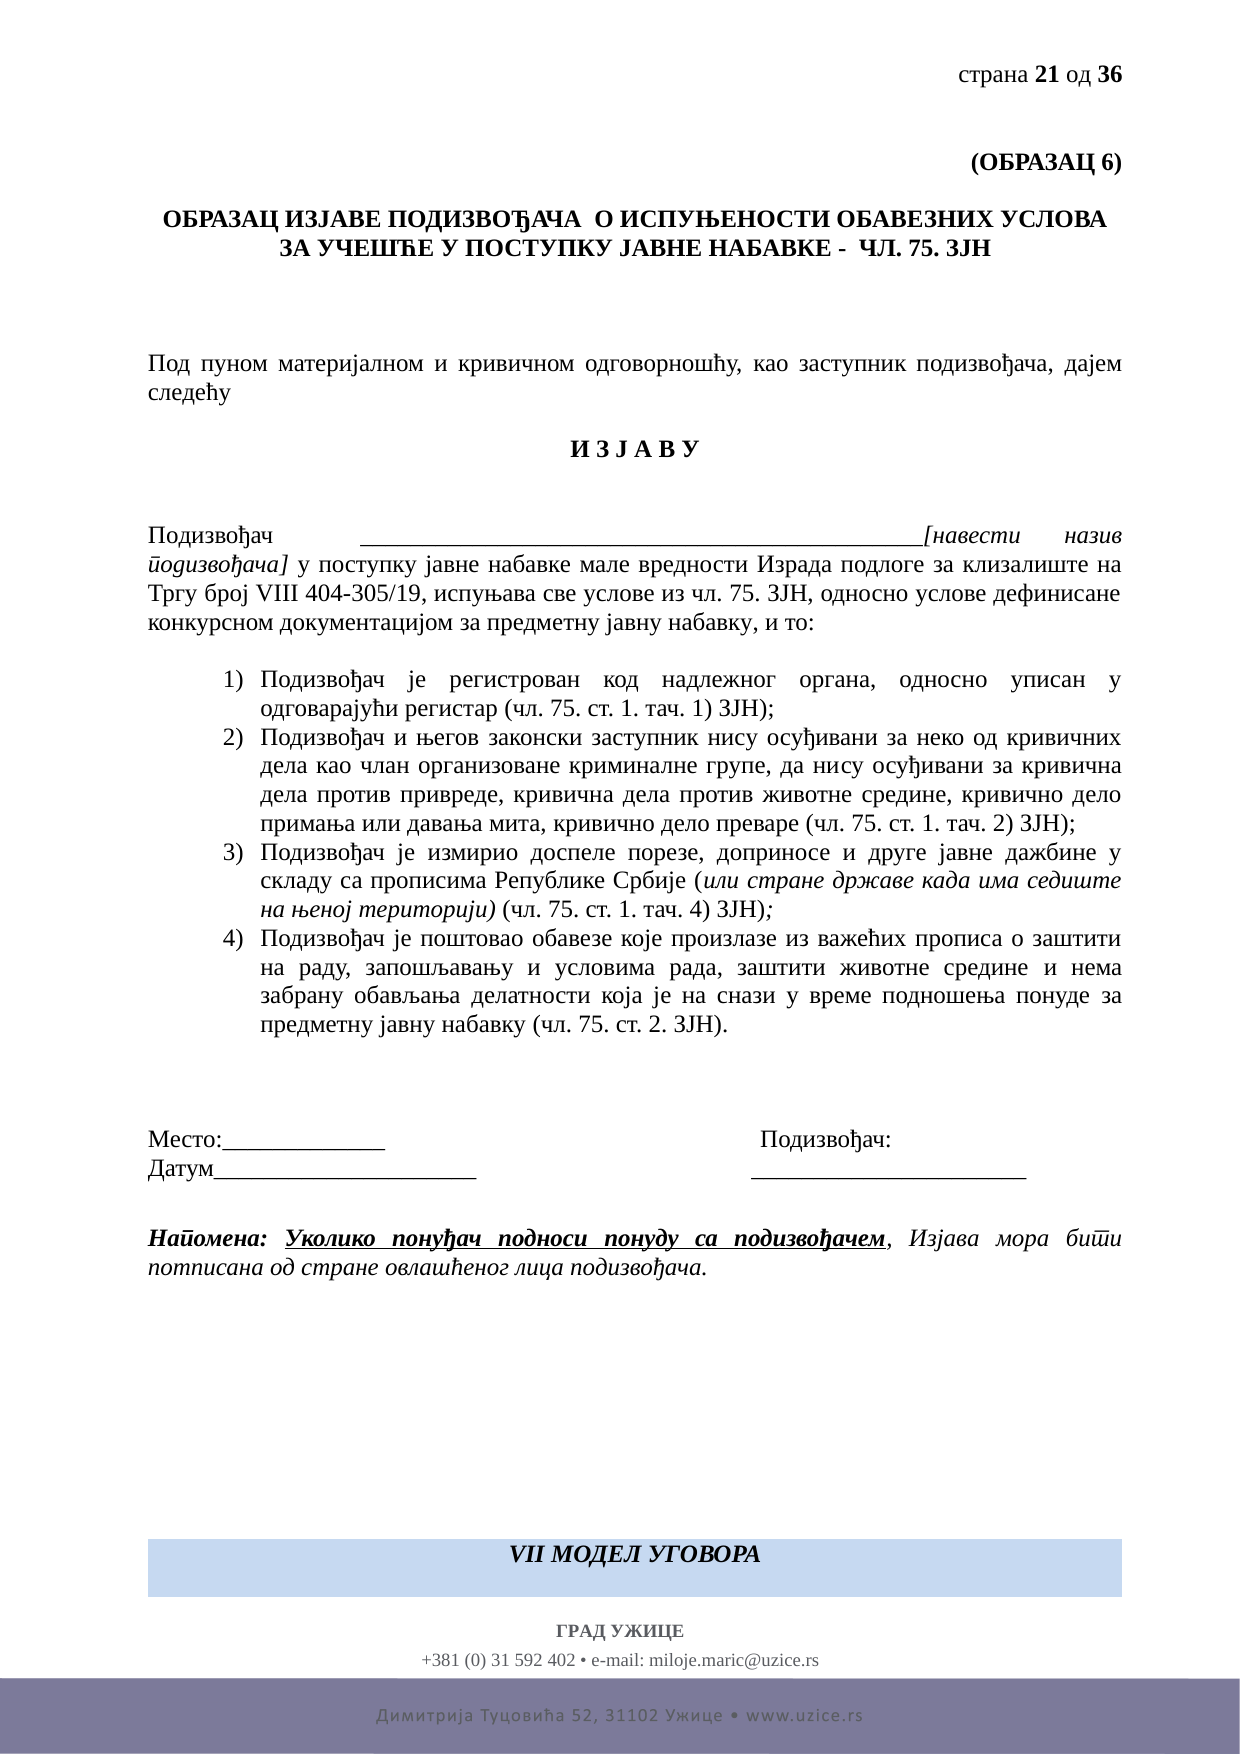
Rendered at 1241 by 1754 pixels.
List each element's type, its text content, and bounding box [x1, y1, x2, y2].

picture [0, 1677, 1240, 1754]
text И З Ј А В У [148, 434, 1122, 463]
text Напомена: Уколико понуђач подноси понуду са подизвођачем, Изјава мора бити потписана од стране овлашћеног лица подизвођача. [148, 1223, 1122, 1281]
text VII МОДЕЛ УГОВОРА [148, 1539, 1122, 1568]
text (ОБРАЗАЦ 6) [148, 147, 1122, 176]
text Под пуном материјалном и кривичном одговорношћу, као заступник подизвођача, дајем следећу [148, 348, 1122, 406]
list Подизвођач и његов законски заступник нису осуђивани за неко од кривичних дела као члан организоване криминалне групе, да нису осуђивани за кривична дела против привреде, кривична дела против животне средине, кривично дело примања или давања мита, кривично дело преваре (чл. 75. ст. 1. тач. 2) ЗЈН); [223, 722, 1122, 837]
text ОБРАЗАЦ ИЗЈАВЕ ПОДИЗВОЂАЧА О ИСПУЊЕНОСТИ ОБАВЕЗНИХ УСЛОВА ЗА УЧЕШЋЕ У ПОСТУПКУ ЈАВНЕ НАБАВКЕ - ЧЛ. 75. ЗЈН [148, 204, 1122, 262]
list Подизвођач је поштовао обавезе које произлазе из важећих прописа о заштити на раду, запошљавању и условима рада, заштити животне средине и нема забрану обављања делатности која је на снази у време подношења понуде за предметну јавну набавку (чл. 75. ст. 2. ЗЈН). [223, 923, 1122, 1038]
text Место:_____________ Подизвођач: [148, 1124, 1122, 1153]
list Подизвођач је измирио доспеле порезе, доприносе и друге јавне дажбине у складу са прописима Републике Србије (или стране државе када има седиште на њеној територији) (чл. 75. ст. 1. тач. 4) ЗЈН); [223, 837, 1122, 923]
text Датум_____________________ ______________________ [148, 1153, 1122, 1182]
list Подизвођач је регистрован код надлежног органа, односно уписан у одговарајући регистар (чл. 75. ст. 1. тач. 1) ЗЈН); [223, 664, 1122, 722]
text Подизвођач _____________________________________________[навести назив подизвођача] у поступку јавне набавке мале вредности Израда подлоге за клизалиште на Тргу број VIII 404-305/19, испуњава све услове из чл. 75. ЗЈН, односно услове дефинисане конкурсном документацијом за предметну јавну набавку, и то: [148, 521, 1122, 636]
